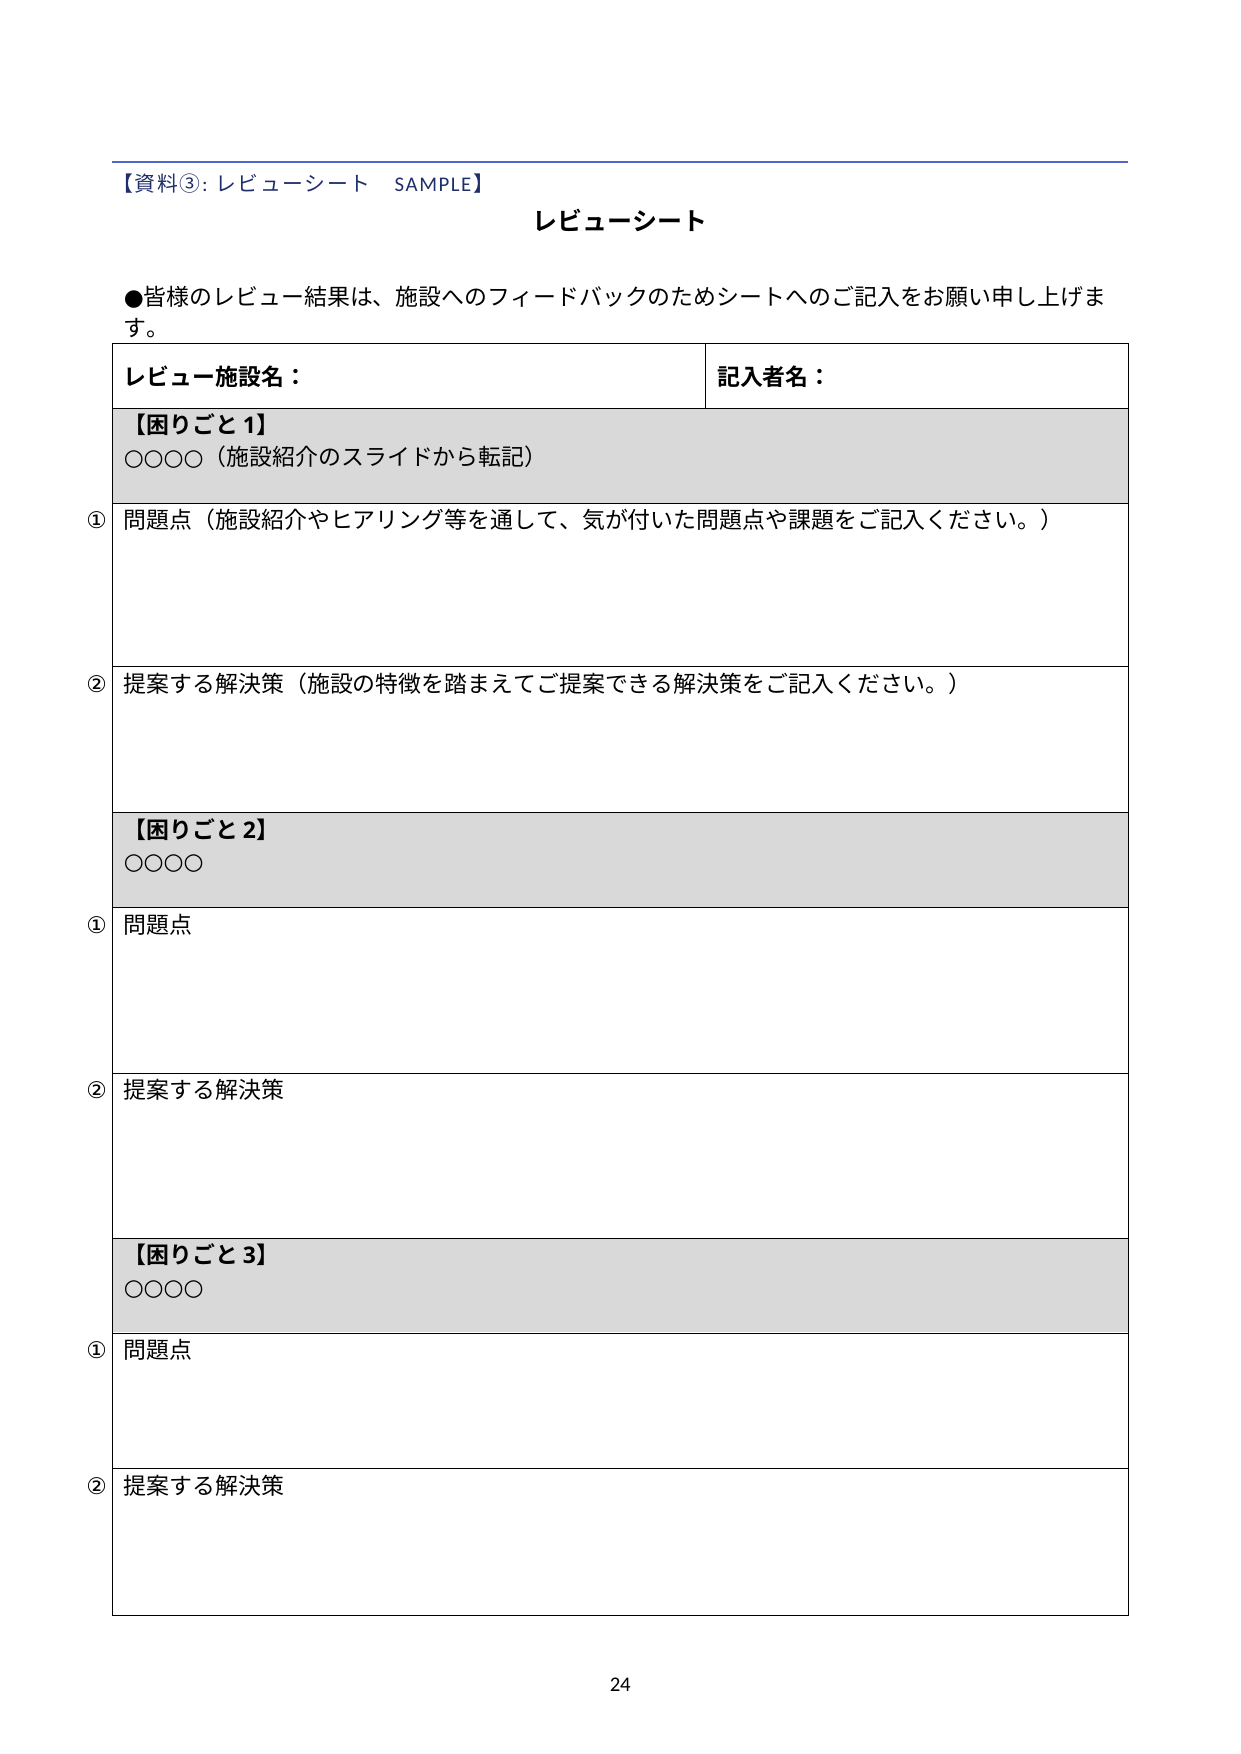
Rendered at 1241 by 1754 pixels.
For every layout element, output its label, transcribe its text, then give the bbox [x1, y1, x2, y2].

table_cell 提案する解決策 [113, 1074, 1128, 1238]
table_cell 提案する解決策 [113, 1469, 1128, 1615]
text レビューシート [112, 197, 1128, 239]
table_cell 提案する解決策（施設の特徴を踏まえてご提案できる解決策をご記入ください。） [113, 667, 1128, 812]
table_cell 【困りごと1】 ○○○○（施設紹介のスライドから転記） [113, 409, 1128, 503]
table_cell 問題点（施設紹介やヒアリング等を通して、気が付いた問題点や課題をご記入ください。） [113, 504, 1128, 666]
table_cell 【困りごと3】 ○○○○ [113, 1239, 1128, 1332]
table_cell 問題点 [113, 1334, 1128, 1468]
table_cell 記入者名： [706, 344, 1128, 408]
table_header ●皆様のレビュー結果は、施設へのフィードバックのためシートへのご記入をお願い申し上げます。 [112, 280, 1128, 343]
table_cell レビュー施設名： [113, 344, 705, 408]
subtitle 【資料③: レビューシート sample】 [112, 163, 1128, 197]
table_cell 問題点 [113, 908, 1128, 1072]
table_cell 【困りごと2】 ○○○○ [113, 813, 1128, 907]
